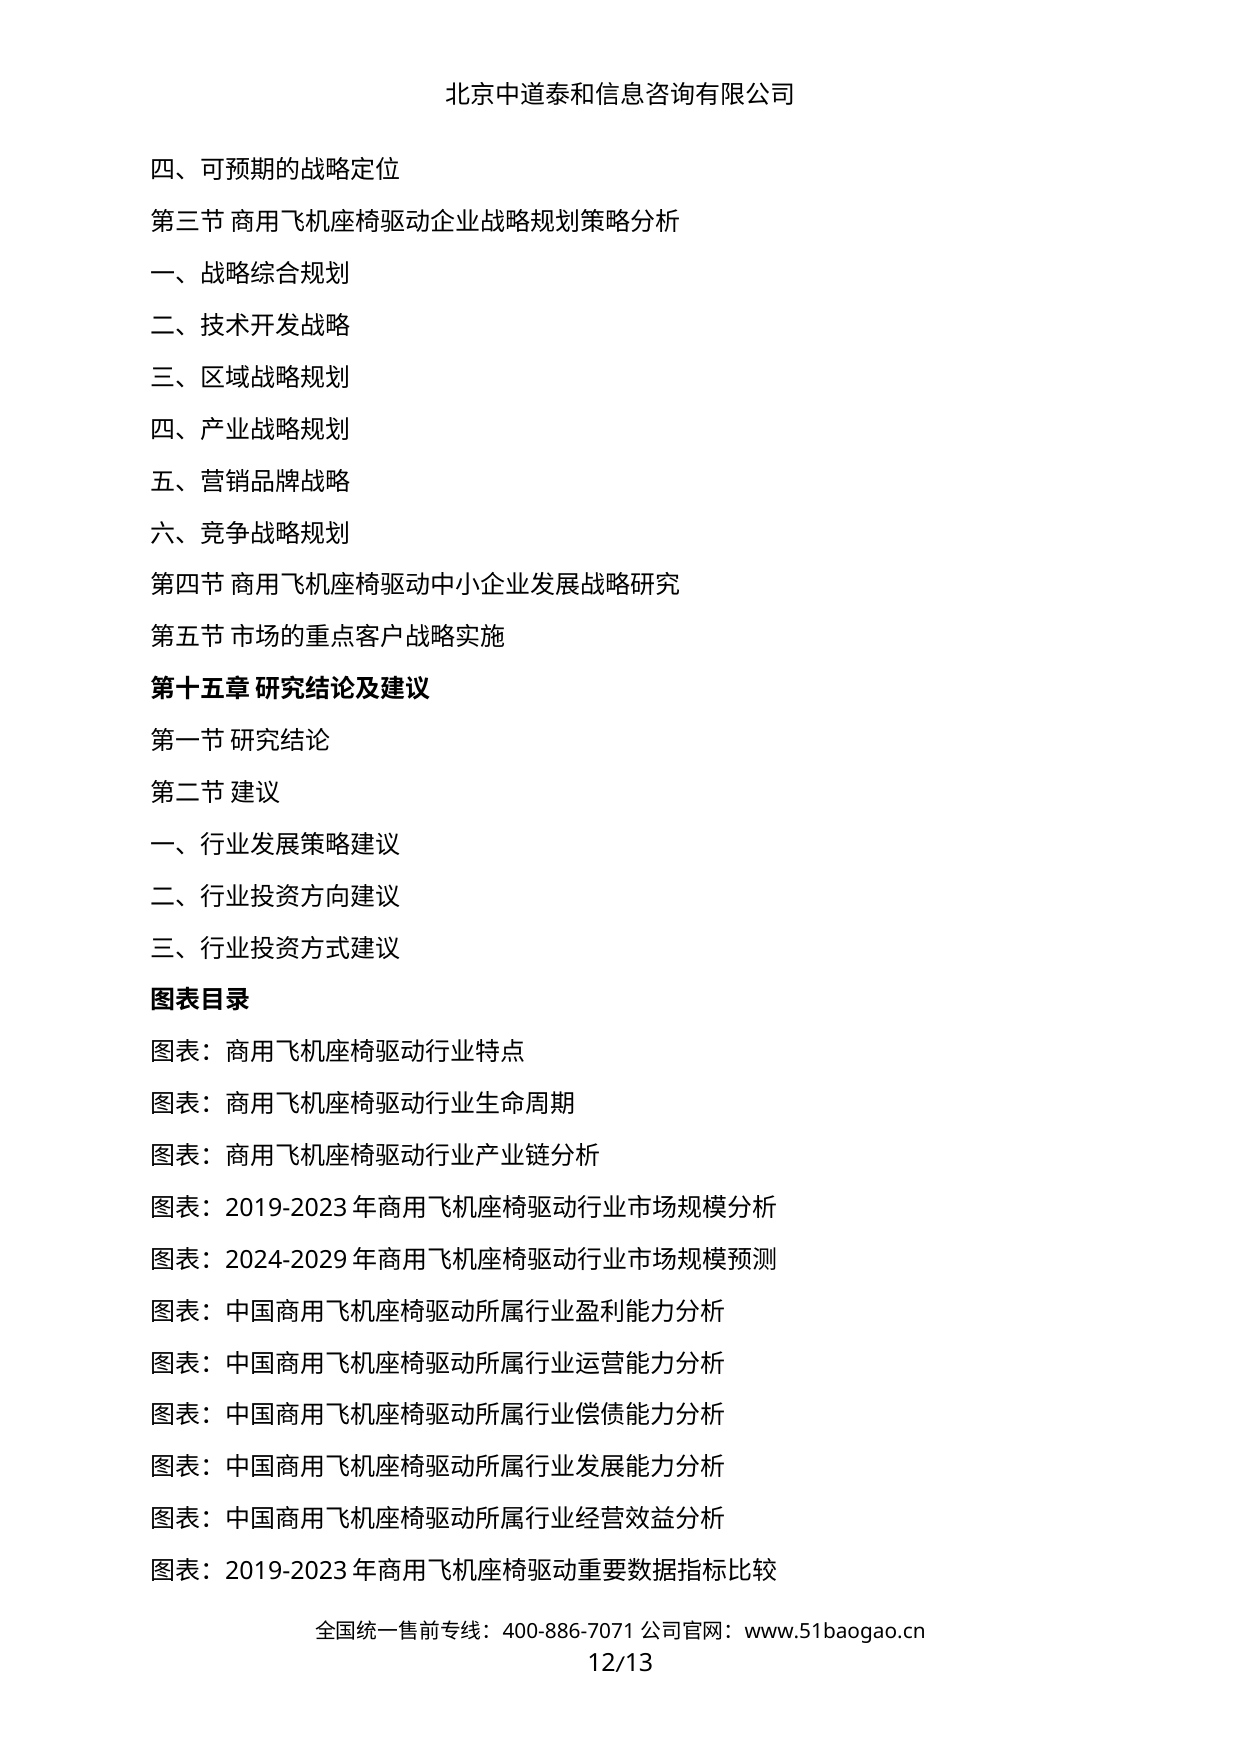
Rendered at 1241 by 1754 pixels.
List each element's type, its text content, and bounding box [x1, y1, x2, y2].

text 图表：商用飞机座椅驱动行业特点 [150, 1032, 1090, 1068]
text 第一节 研究结论 [150, 721, 1090, 757]
text 五、营销品牌战略 [150, 461, 1090, 497]
text 二、技术开发战略 [150, 306, 1090, 342]
text 三、区域战略规划 [150, 357, 1090, 394]
text 图表：中国商用飞机座椅驱动所属行业发展能力分析 [150, 1447, 1090, 1483]
text 图表：中国商用飞机座椅驱动所属行业运营能力分析 [150, 1343, 1090, 1379]
text 图表：中国商用飞机座椅驱动所属行业偿债能力分析 [150, 1395, 1090, 1431]
text 四、可预期的战略定位 [150, 150, 1090, 186]
text 第四节 商用飞机座椅驱动中小企业发展战略研究 [150, 565, 1090, 601]
text 四、产业战略规划 [150, 409, 1090, 446]
text 第五节 市场的重点客户战略实施 [150, 617, 1090, 653]
text 第十五章 研究结论及建议 [150, 669, 1090, 705]
text 一、战略综合规划 [150, 254, 1090, 290]
text 六、竞争战略规划 [150, 513, 1090, 549]
text 图表：商用飞机座椅驱动行业产业链分析 [150, 1136, 1090, 1172]
text 图表：商用飞机座椅驱动行业生命周期 [150, 1084, 1090, 1120]
text 图表：2019-2023年商用飞机座椅驱动重要数据指标比较 [150, 1551, 1090, 1587]
text 图表：2019-2023年商用飞机座椅驱动行业市场规模分析 [150, 1187, 1090, 1224]
text 第二节 建议 [150, 772, 1090, 809]
text 一、行业发展策略建议 [150, 824, 1090, 861]
text 第三节 商用飞机座椅驱动企业战略规划策略分析 [150, 202, 1090, 238]
text 三、行业投资方式建议 [150, 928, 1090, 964]
text 图表目录 [150, 980, 1090, 1016]
text 图表：2024-2029年商用飞机座椅驱动行业市场规模预测 [150, 1239, 1090, 1276]
text 图表：中国商用飞机座椅驱动所属行业盈利能力分析 [150, 1291, 1090, 1327]
text 图表：中国商用飞机座椅驱动所属行业经营效益分析 [150, 1499, 1090, 1535]
text 二、行业投资方向建议 [150, 876, 1090, 912]
